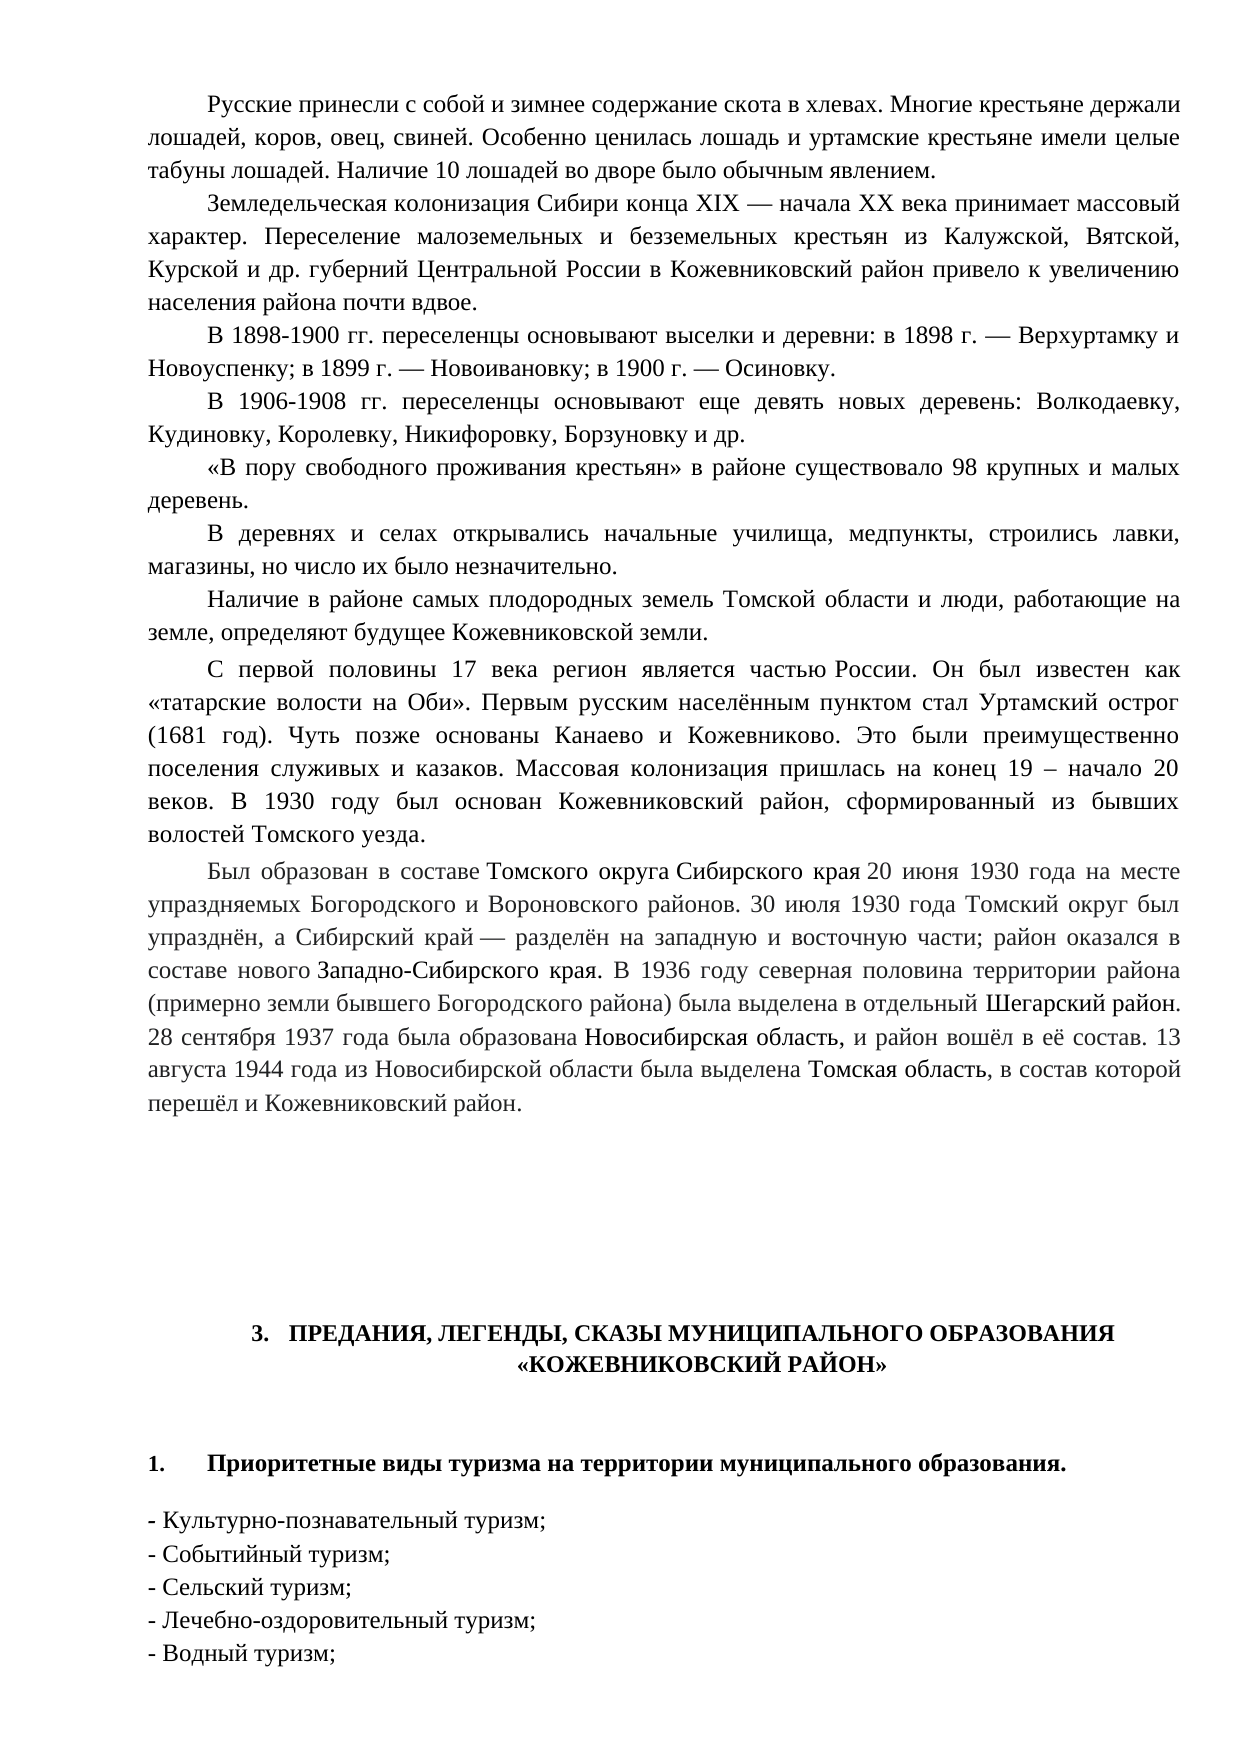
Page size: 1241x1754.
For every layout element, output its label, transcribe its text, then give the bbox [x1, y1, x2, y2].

text В 1906-1908 гг. переселенцы основывают еще девять новых деревень: Волкодаевку, Кудиновку, Королевку, Никифоровку, Борзуновку и др. [148, 386, 1181, 448]
text В деревнях и селах открывались начальные училища, медпункты, строились лавки, магазины, но число их было незначительно. [148, 518, 1181, 580]
text - Событийный туризм; [148, 1539, 1181, 1567]
text С первой половины 17 века регион является частью России. Он был известен как «татарские волости на Оби». Первым русским населённым пунктом стал Уртамский острог (1681 год). Чуть позже основаны Канаево и Кожевниково. Это были преимущественно поселения служивых и казаков. Массовая колонизация пришлась на конец 19 – начало 20 веков. В 1930 году был основан Кожевниковский район, сформированный из бывших волостей Томского уезда. [148, 654, 1181, 848]
list ПРЕДАНИЯ, ЛЕГЕНДЫ, СКАЗЫ МУНИЦИПАЛЬНОГО ОБРАЗОВАНИЯ «КОЖЕВНИКОВСКИЙ РАЙОН» [185, 1319, 1181, 1378]
text В 1898-1900 гг. переселенцы основывают выселки и деревни: в 1898 г. — Верхуртамку и Новоуспенку; в 1899 г. — Новоивановку; в 1900 г. — Осиновку. [148, 320, 1181, 382]
text «В пору свободного проживания крестьян» в районе существовало 98 крупных и малых деревень. [148, 452, 1181, 514]
text Наличие в районе самых плодородных земель Томской области и люди, работающие на земле, определяют будущее Кожевниковской земли. [148, 584, 1181, 646]
text - Водный туризм; [148, 1638, 1181, 1666]
text - Культурно-познавательный туризм; [148, 1506, 1181, 1534]
text - Лечебно-оздоровительный туризм; [148, 1605, 1181, 1633]
list Приоритетные виды туризма на территории муниципального образования. [148, 1448, 1181, 1477]
text Русские принесли с собой и зимнее содержание скота в хлевах. Многие крестьяне держали лошадей, коров, овец, свиней. Особенно ценилась лошадь и уртамские крестьяне имели целые табуны лошадей. Наличие 10 лошадей во дворе было обычным явлением. [148, 89, 1181, 183]
text Земледельческая колонизация Сибири конца XIX — начала XX века принимает массовый характер. Переселение малоземельных и безземельных крестьян из Калужской, Вятской, Курской и др. губерний Центральной России в Кожевниковский район привело к увеличению населения района почти вдвое. [148, 188, 1181, 316]
text - Сельский туризм; [148, 1572, 1181, 1600]
